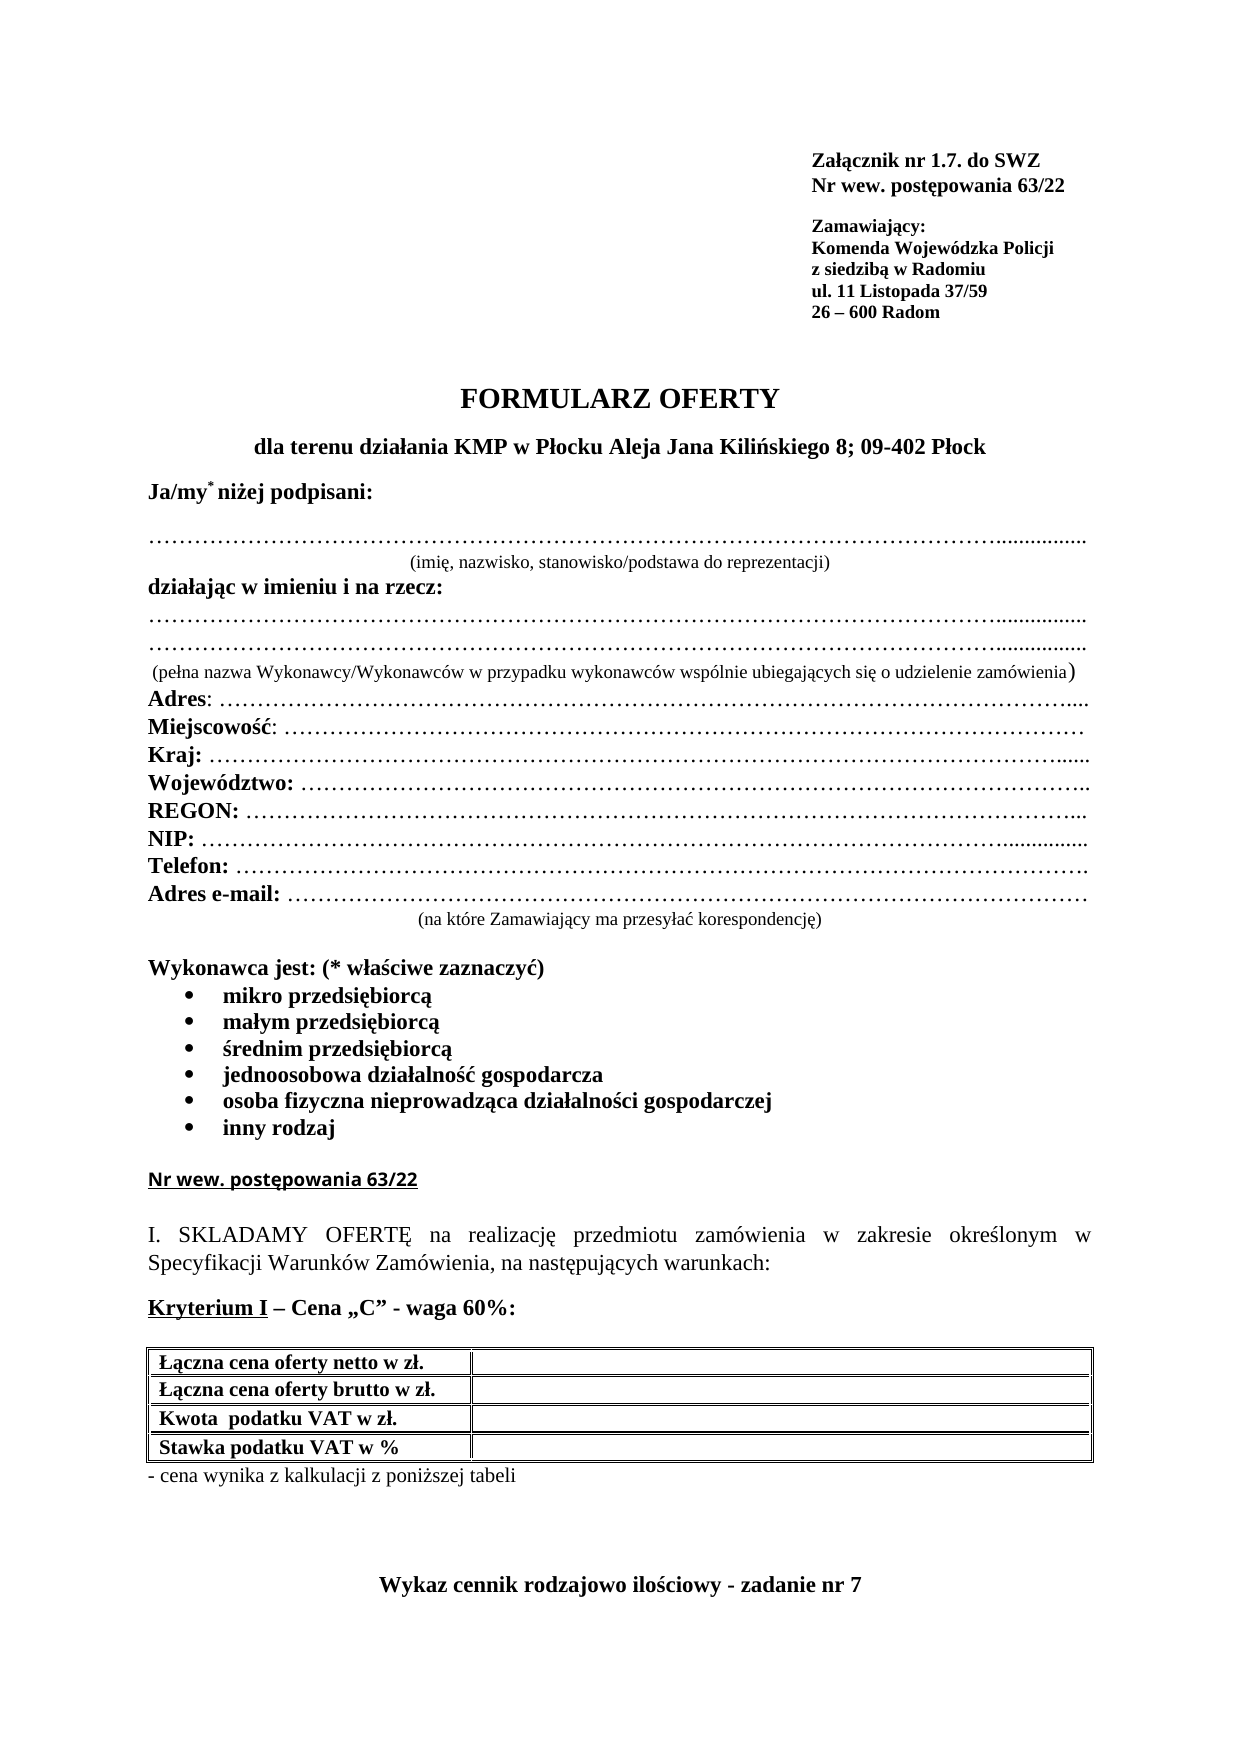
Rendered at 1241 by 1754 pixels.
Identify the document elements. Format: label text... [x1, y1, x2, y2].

table_cell [472, 1431, 1091, 1460]
list (na które Zamawiający ma przesyłać korespondencję) [148, 908, 1093, 930]
list jednoosobowa działalność gospodarcza [185, 1061, 1093, 1087]
text Nr wew. postępowania 63/22 [148, 1166, 1093, 1192]
list Adres e-mail: …………………………………………………………………………………………… [148, 880, 1093, 907]
list Województwo: ………………………………………………………………………………………….. [148, 769, 1093, 795]
table_header [472, 1350, 1091, 1374]
text Kryterium I – Cena „C” - waga 60%: [148, 1294, 1093, 1320]
table_cell Łączna cena oferty brutto w zł. [148, 1374, 472, 1403]
list Telefon: …………………………………………………………………………………………………. [148, 852, 1093, 879]
list I. SKLADAMY OFERTĘ na realizację przedmiotu zamówienia w zakresie określonym w Specyfikacji Warunków Zamówienia, na następujących warunkach: [148, 1222, 1093, 1276]
table_cell [472, 1374, 1093, 1403]
list Wykonawca jest: (* właściwe zaznaczyć) [148, 954, 1093, 980]
list REGON: ………………………………………………………………………………………………... [148, 797, 1093, 823]
list …………………………………………………………………………………………………................ [148, 629, 1093, 656]
table_cell [473, 1403, 1091, 1431]
list Adres: ………………………………………………………………………………………………….... [148, 685, 1093, 711]
list (imię, nazwisko, stanowisko/podstawa do reprezentacji) [148, 551, 1093, 572]
text Zamawiający: Komenda Wojewódzka Policji z siedzibą w Radomiu ul. 11 Listopada 37/59 26 – 600 Radom [811, 215, 1093, 323]
list małym przedsiębiorcą [185, 1008, 1093, 1034]
list …………………………………………………………………………………………………................ [148, 601, 1093, 628]
list osoba fizyczna nieprowadząca działalności gospodarczej [185, 1087, 1093, 1114]
table_header Łączna cena oferty netto w zł. [149, 1348, 472, 1374]
list NIP: ……………………………………………………………………………………………............... [148, 824, 1093, 851]
list …………………………………………………………………………………………………................ [148, 523, 1093, 549]
list działając w imieniu i na rzecz: [148, 573, 1093, 600]
list mikro przedsiębiorcą [185, 982, 1093, 1008]
list Miejscowość: …………………………………………………………………………………………… [148, 713, 1093, 739]
list inny rodzaj [185, 1114, 1093, 1140]
list Kraj: …………………………………………………………………………………………………...... [148, 741, 1093, 767]
list Nr wew. postępowania 63/22 [739, 173, 1093, 197]
list FORMULARZ OFERTY [148, 381, 1093, 415]
list (pełna nazwa Wykonawcy/Wykonawców w przypadku wykonawców wspólnie ubiegających się o udzielenie zamówienia) [148, 657, 1093, 683]
text dla terenu działania KMP w Płocku Aleja Jana Kilińskiego 8; 09-402 Płock [148, 433, 1093, 460]
table_cell Kwota podatku VAT w zł. [149, 1403, 470, 1431]
list Załącznik nr 1.7. do SWZ [739, 148, 1093, 172]
text - cena wynika z kalkulacji z poniższej tabeli [148, 1463, 1093, 1487]
list średnim przedsiębiorcą [185, 1034, 1093, 1061]
table_cell Stawka podatku VAT w % [149, 1431, 472, 1460]
text Wykaz cennik rodzajowo ilościowy - zadanie nr 7 [148, 1572, 1093, 1598]
text Ja/my* niżej podpisani: [148, 478, 1093, 504]
